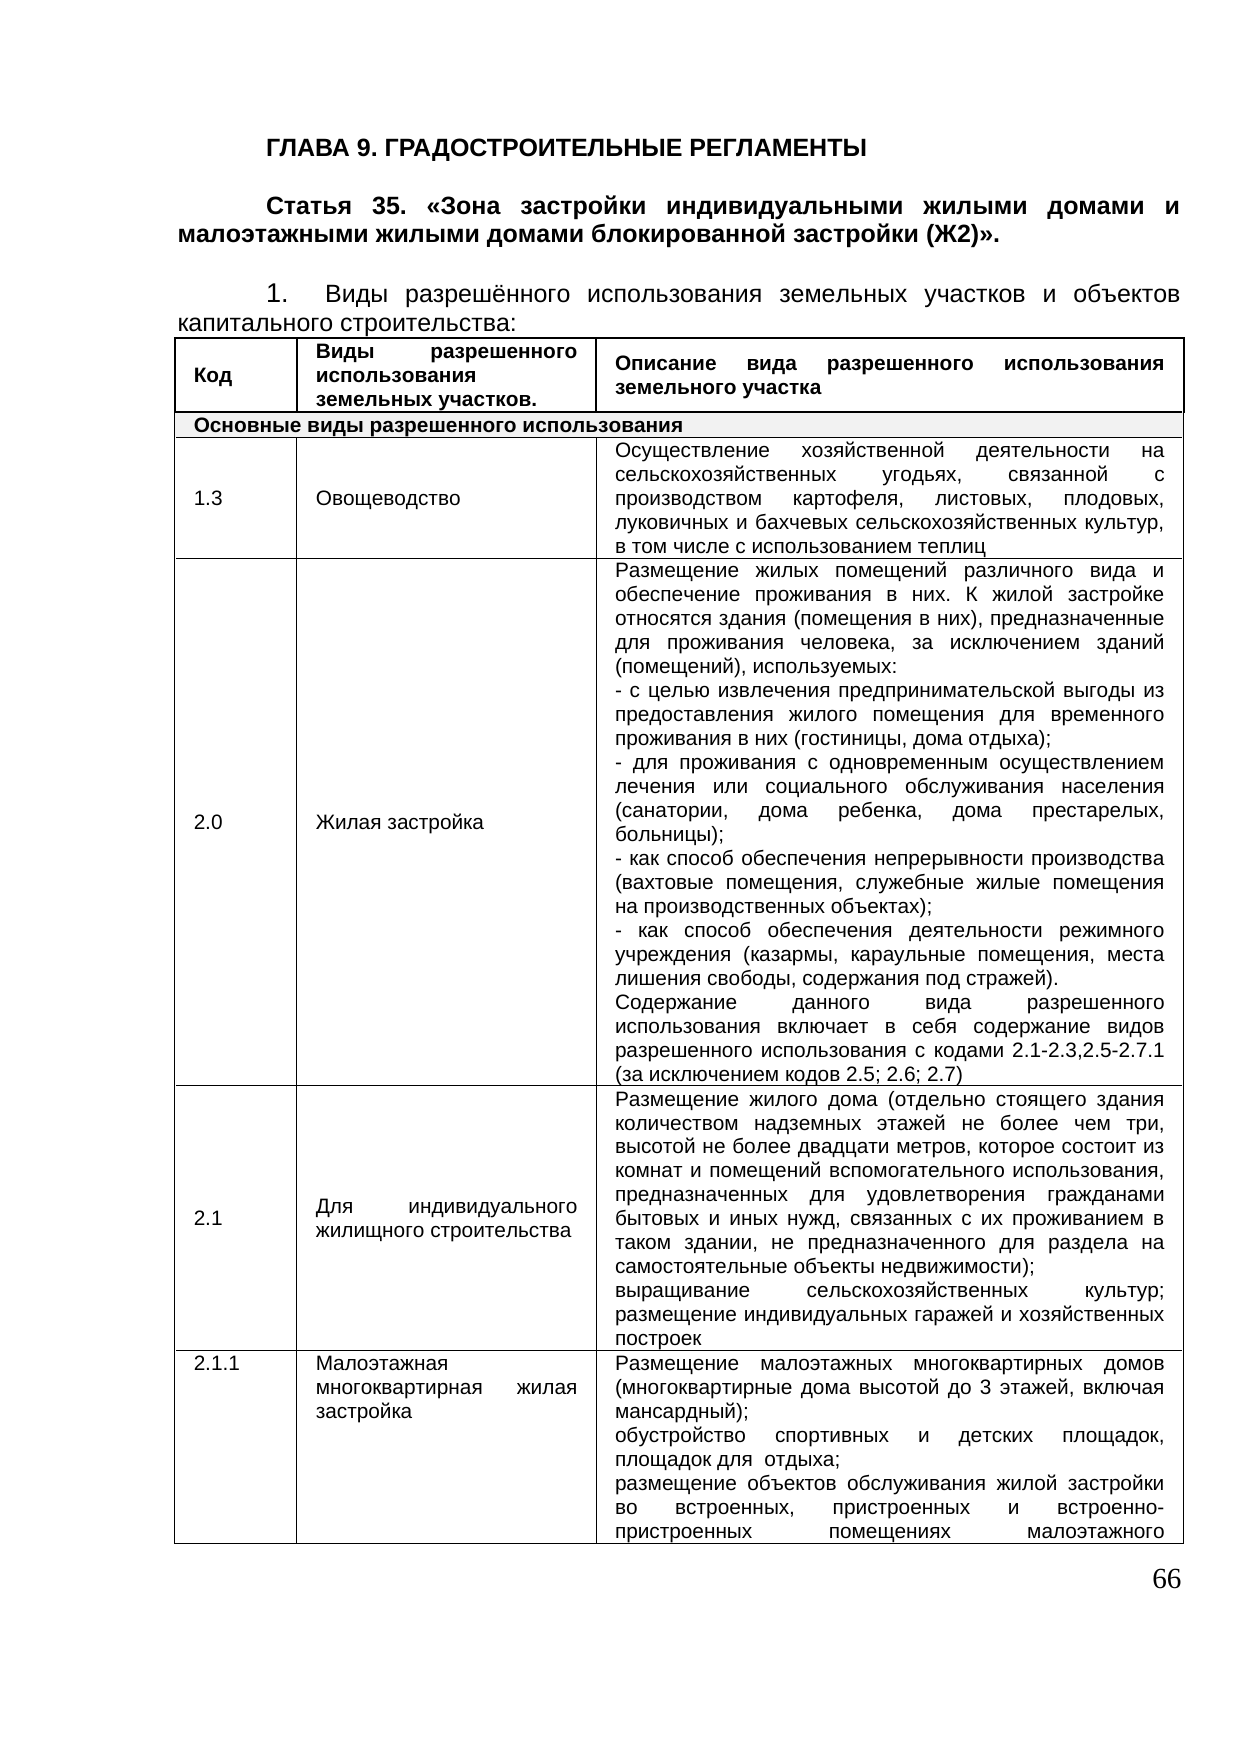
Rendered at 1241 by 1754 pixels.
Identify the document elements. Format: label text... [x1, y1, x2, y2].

subtitle Статья 35. «Зона застройки индивидуальными жилыми домами и малоэтажными жилыми домами блокированной застройки (Ж2)». [177, 191, 1181, 248]
table_cell 1.3 [175, 437, 296, 558]
table_cell Основные виды разрешенного использования [175, 411, 1183, 437]
table_header Код [176, 339, 296, 411]
list Виды разрешённого использования земельных участков и объектов капитального строительства: [177, 277, 1181, 337]
table_cell Осуществление хозяйственной деятельности на сельскохозяйственных угодьях, связанной с производством картофеля, листовых, плодовых, луковичных и бахчевых сельскохозяйственных культур, в том числе с использованием теплиц [597, 437, 1183, 558]
table_header Описание вида разрешенного использования земельного участка [597, 339, 1183, 411]
table_cell Размещение жилого дома (отдельно стоящего здания количеством надземных этажей не более чем три, высотой не более двадцати метров, которое состоит из комнат и помещений вспомогательного использования, предназначенных для удовлетворения гражданами бытовых и иных нужд, связанных с их проживанием в таком здании, не предназначенного для раздела на самостоятельные объекты недвижимости); выращивание сельскохозяйственных культур; размещение индивидуальных гаражей и хозяйственных построек [597, 1085, 1183, 1350]
table_cell 2.1.1 [175, 1350, 296, 1543]
table_header Виды разрешенного использования земельных участков. [298, 339, 595, 411]
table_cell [297, 1351, 596, 1543]
table_cell 2.0 [175, 558, 296, 1085]
table_cell Жилая застройка [297, 559, 596, 1085]
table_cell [597, 1350, 1183, 1543]
table_cell Овощеводство [297, 438, 596, 558]
table_cell Размещение жилых помещений различного вида и обеспечение проживания в них. К жилой застройке относятся здания (помещения в них), предназначенные для проживания человека, за исключением зданий (помещений), используемых: - с целью извлечения предпринимательской выгоды из предоставления жилого помещения для временного проживания в них (гостиницы, дома отдыха); - для проживания с одновременным осуществлением лечения или социального обслуживания населения (санатории, дома ребенка, дома престарелых, больницы); - как способ обеспечения непрерывности производства (вахтовые помещения, служебные жилые помещения на производственных объектах); - как способ обеспечения деятельности режимного учреждения (казармы, караульные помещения, места лишения свободы, содержания под стражей). Содержание данного вида разрешенного использования включает в себя содержание видов разрешенного использования с кодами 2.1-2.3,2.5-2.7.1 (за исключением кодов 2.5; 2.6; 2.7) [597, 558, 1183, 1085]
table_cell 2.1 [175, 1085, 296, 1350]
table_cell Для индивидуального жилищного строительства [297, 1086, 596, 1350]
subtitle ГЛАВА 9. Градостроительные регламенты [177, 133, 1181, 162]
